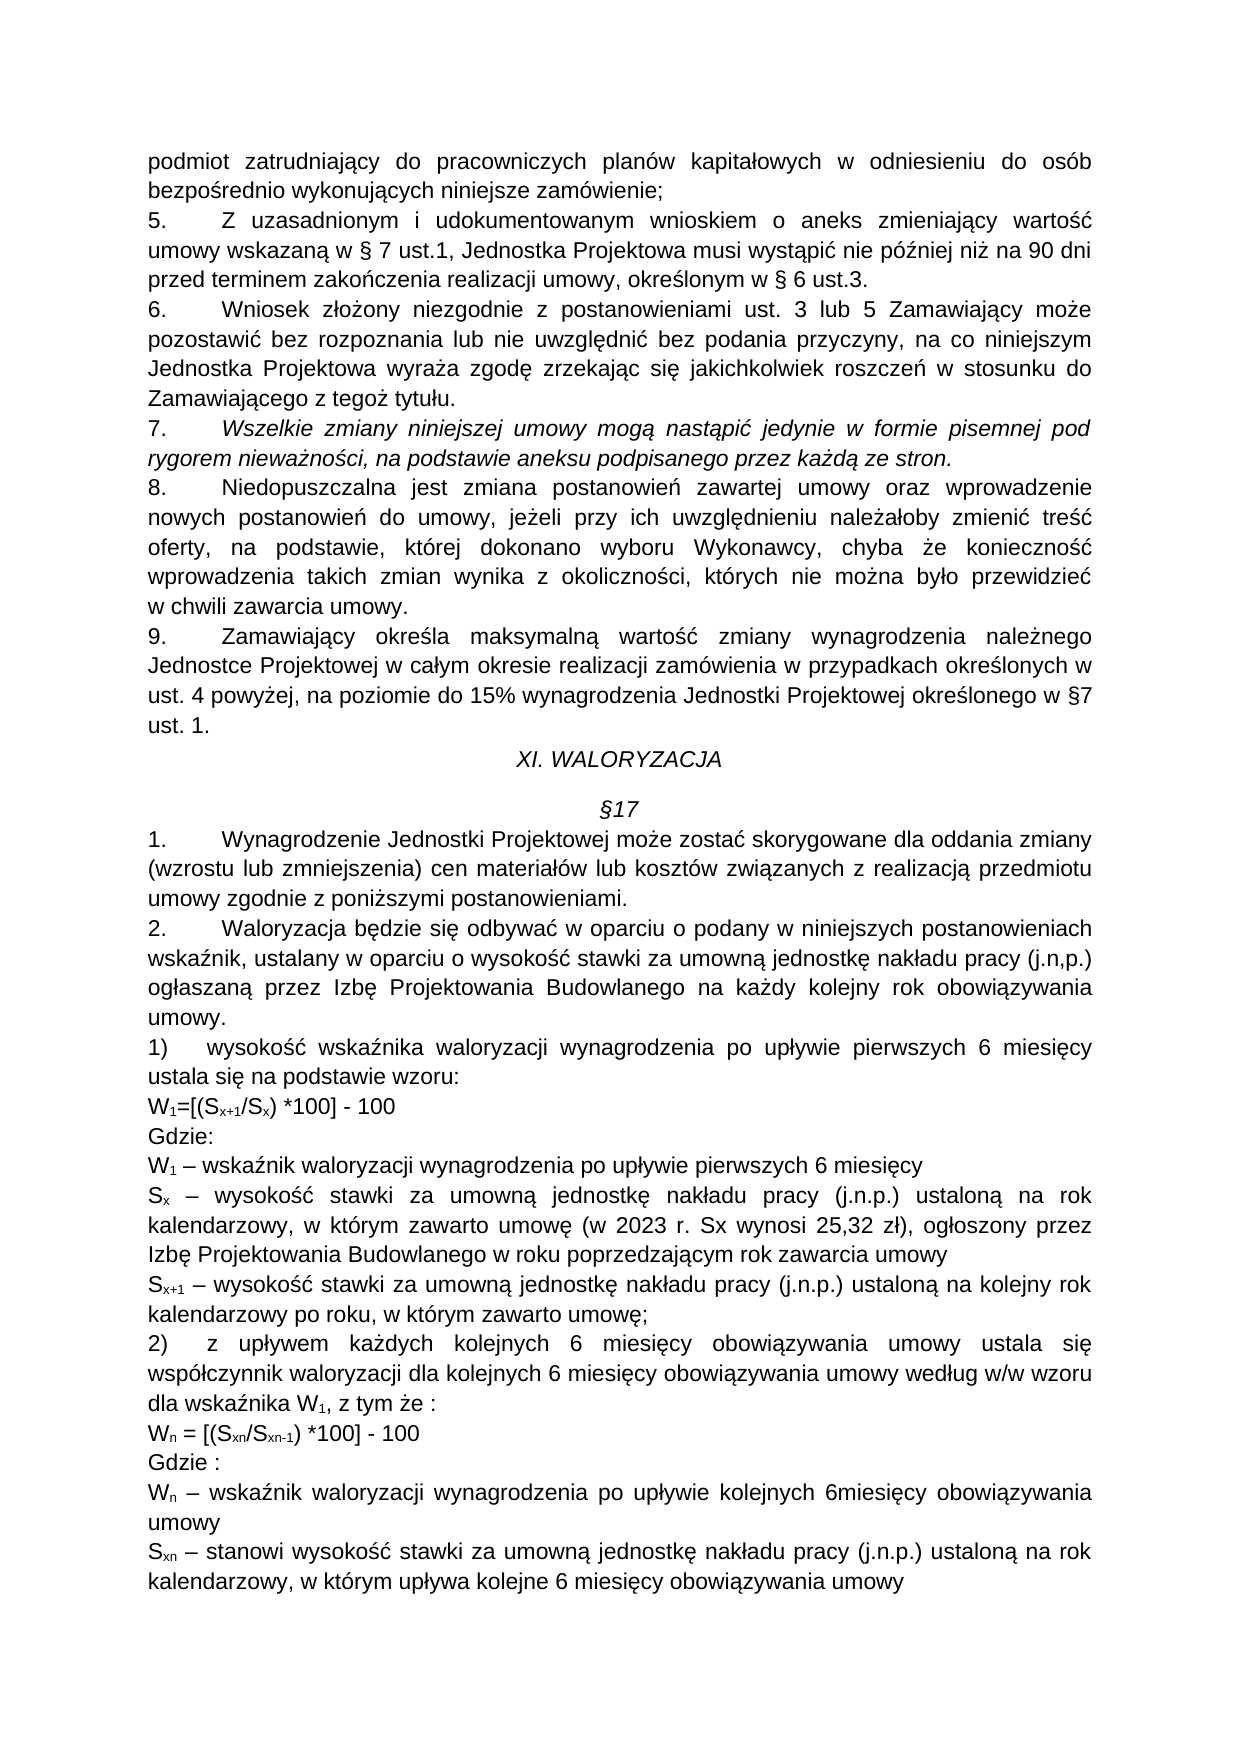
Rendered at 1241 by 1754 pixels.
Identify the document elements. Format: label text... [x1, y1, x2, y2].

list Zamawiający określa maksymalną wartość zmiany wynagrodzenia należnego Jednostce Projektowej w całym okresie realizacji zamówienia w przypadkach określonych w ust. 4 powyżej, na poziomie do 15% wynagrodzenia Jednostki Projektowej określonego w §7 ust. 1. [148, 623, 1093, 738]
list W1=[(Sx+1/Sx) *100] - 100 [148, 1093, 1093, 1119]
list Wn = [(Sxn/Sxn-1) *100] - 100 [148, 1419, 1093, 1446]
list Sx+1 – wysokość stawki za umowną jednostkę nakładu pracy (j.n.p.) ustaloną na kolejny rok kalendarzowy po roku, w którym zawarto umowę; [148, 1271, 1093, 1327]
list Gdzie: [148, 1123, 1093, 1149]
subtitle §17 [148, 796, 1093, 822]
list Wynagrodzenie Jednostki Projektowej może zostać skorygowane dla oddania zmiany (wzrostu lub zmniejszenia) cen materiałów lub kosztów związanych z realizacją przedmiotu umowy zgodnie z poniższymi postanowieniami. [148, 826, 1093, 911]
list z upływem każdych kolejnych 6 miesięcy obowiązywania umowy ustala się współczynnik waloryzacji dla kolejnych 6 miesięcy obowiązywania umowy według w/w wzoru dla wskaźnika W1, z tym że : [148, 1330, 1093, 1416]
list Wn – wskaźnik waloryzacji wynagrodzenia po upływie kolejnych 6miesięcy obowiązywania umowy [148, 1479, 1093, 1535]
list Gdzie : [148, 1449, 1093, 1476]
list Wszelkie zmiany niniejszej umowy mogą nastąpić jedynie w formie pisemnej pod rygorem nieważności, na podstawie aneksu podpisanego przez każdą ze stron. [148, 415, 1093, 471]
list Sx – wysokość stawki za umowną jednostkę nakładu pracy (j.n.p.) ustaloną na rok kalendarzowy, w którym zawarto umowę (w 2023 r. Sx wynosi 25,32 zł), ogłoszony przez Izbę Projektowania Budowlanego w roku poprzedzającym rok zawarcia umowy [148, 1182, 1093, 1268]
list Wniosek złożony niezgodnie z postanowieniami ust. 3 lub 5 Zamawiający może pozostawić bez rozpoznania lub nie uwzględnić bez podania przyczyny, na co niniejszym Jednostka Projektowa wyraża zgodę zrzekając się jakichkolwiek roszczeń w stosunku do Zamawiającego z tegoż tytułu. [148, 296, 1093, 411]
list Niedopuszczalna jest zmiana postanowień zawartej umowy oraz wprowadzenie nowych postanowień do umowy, jeżeli przy ich uwzględnieniu należałoby zmienić treść oferty, na podstawie, której dokonano wyboru Wykonawcy, chyba że konieczność wprowadzenia takich zmian wynika z okoliczności, których nie można było przewidzieć w chwili zawarcia umowy. [148, 474, 1093, 619]
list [148, 148, 1093, 204]
list Sxn – stanowi wysokość stawki za umowną jednostkę nakładu pracy (j.n.p.) ustaloną na rok kalendarzowy, w którym upływa kolejne 6 miesięcy obowiązywania umowy [148, 1538, 1093, 1594]
list W1 – wskaźnik waloryzacji wynagrodzenia po upływie pierwszych 6 miesięcy [148, 1152, 1093, 1179]
subtitle XI. WALORYZACJA [148, 746, 1093, 772]
list wysokość wskaźnika waloryzacji wynagrodzenia po upływie pierwszych 6 miesięcy ustala się na podstawie wzoru: [148, 1033, 1093, 1089]
list Waloryzacja będzie się odbywać w oparciu o podany w niniejszych postanowieniach wskaźnik, ustalany w oparciu o wysokość stawki za umowną jednostkę nakładu pracy (j.n,p.) ogłaszaną przez Izbę Projektowania Budowlanego na każdy kolejny rok obowiązywania umowy. [148, 915, 1093, 1030]
list Z uzasadnionym i udokumentowanym wnioskiem o aneks zmieniający wartość umowy wskazaną w § 7 ust.1, Jednostka Projektowa musi wystąpić nie później niż na 90 dni przed terminem zakończenia realizacji umowy, określonym w § 6 ust.3. [148, 207, 1093, 293]
